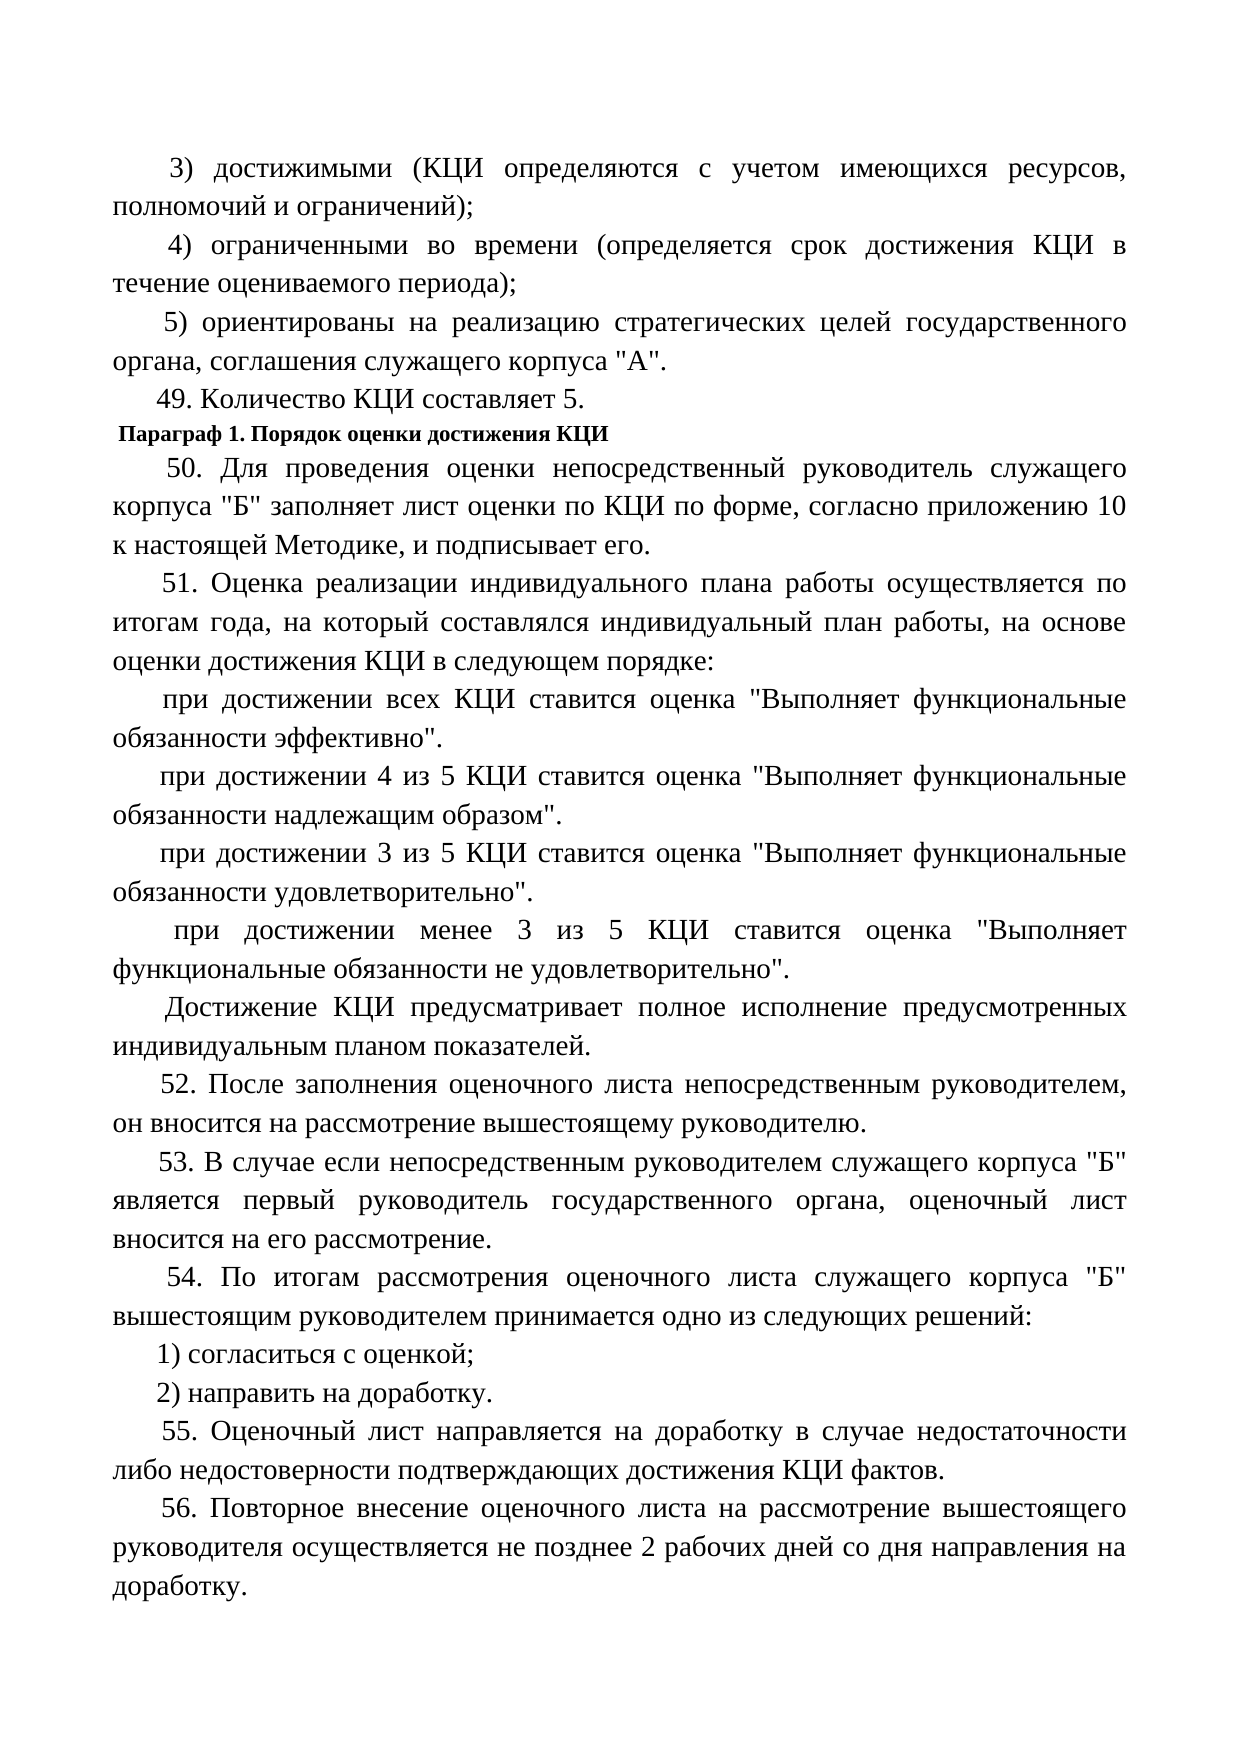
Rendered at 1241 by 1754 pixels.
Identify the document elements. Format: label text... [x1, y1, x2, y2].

text при достижении менее 3 из 5 КЦИ ставится оценка "Выполняет функциональные обязанности не удовлетворительно". [112, 912, 1128, 984]
text 52. После заполнения оценочного листа непосредственным руководителем, он вносится на рассмотрение вышестоящему руководителю. [112, 1067, 1128, 1139]
text 56. Повторное внесение оценочного листа на рассмотрение вышестоящего руководителя осуществляется не позднее 2 рабочих дней со дня направления на доработку. [112, 1491, 1128, 1601]
text 50. Для проведения оценки непосредственный руководитель служащего корпуса "Б" заполняет лист оценки по КЦИ по форме, согласно приложению 10 к настоящей Методике, и подписывает его. [112, 450, 1128, 561]
text 3) достижимыми (КЦИ определяются с учетом имеющихся ресурсов, полномочий и ограничений); [112, 150, 1128, 222]
text 53. В случае если непосредственным руководителем служащего корпуса "Б" является первый руководитель государственного органа, оценочный лист вносится на его рассмотрение. [112, 1144, 1128, 1254]
text 5) ориентированы на реализацию стратегических целей государственного органа, соглашения служащего корпуса "А". [112, 304, 1128, 376]
text при достижении всех КЦИ ставится оценка "Выполняет функциональные обязанности эффективно". [112, 681, 1128, 753]
text при достижении 3 из 5 КЦИ ставится оценка "Выполняет функциональные обязанности удовлетворительно". [112, 835, 1128, 907]
text 1) согласиться с оценкой; [112, 1336, 1128, 1370]
text 2) направить на доработку. [112, 1375, 1128, 1408]
text 54. По итогам рассмотрения оценочного листа служащего корпуса "Б" вышестоящим руководителем принимается одно из следующих решений: [112, 1259, 1128, 1331]
text Параграф 1. Порядок оценки достижения КЦИ [112, 420, 1128, 446]
text 51. Оценка реализации индивидуального плана работы осуществляется по итогам года, на который составлялся индивидуальный план работы, на основе оценки достижения КЦИ в следующем порядке: [112, 566, 1128, 676]
text 49. Количество КЦИ составляет 5. [112, 381, 1128, 415]
text 4) ограниченными во времени (определяется срок достижения КЦИ в течение оцениваемого периода); [112, 227, 1128, 299]
text 55. Оценочный лист направляется на доработку в случае недостаточности либо недостоверности подтверждающих достижения КЦИ фактов. [112, 1413, 1128, 1486]
text при достижении 4 из 5 КЦИ ставится оценка "Выполняет функциональные обязанности надлежащим образом". [112, 758, 1128, 830]
text Достижение КЦИ предусматривает полное исполнение предусмотренных индивидуальным планом показателей. [112, 989, 1128, 1062]
